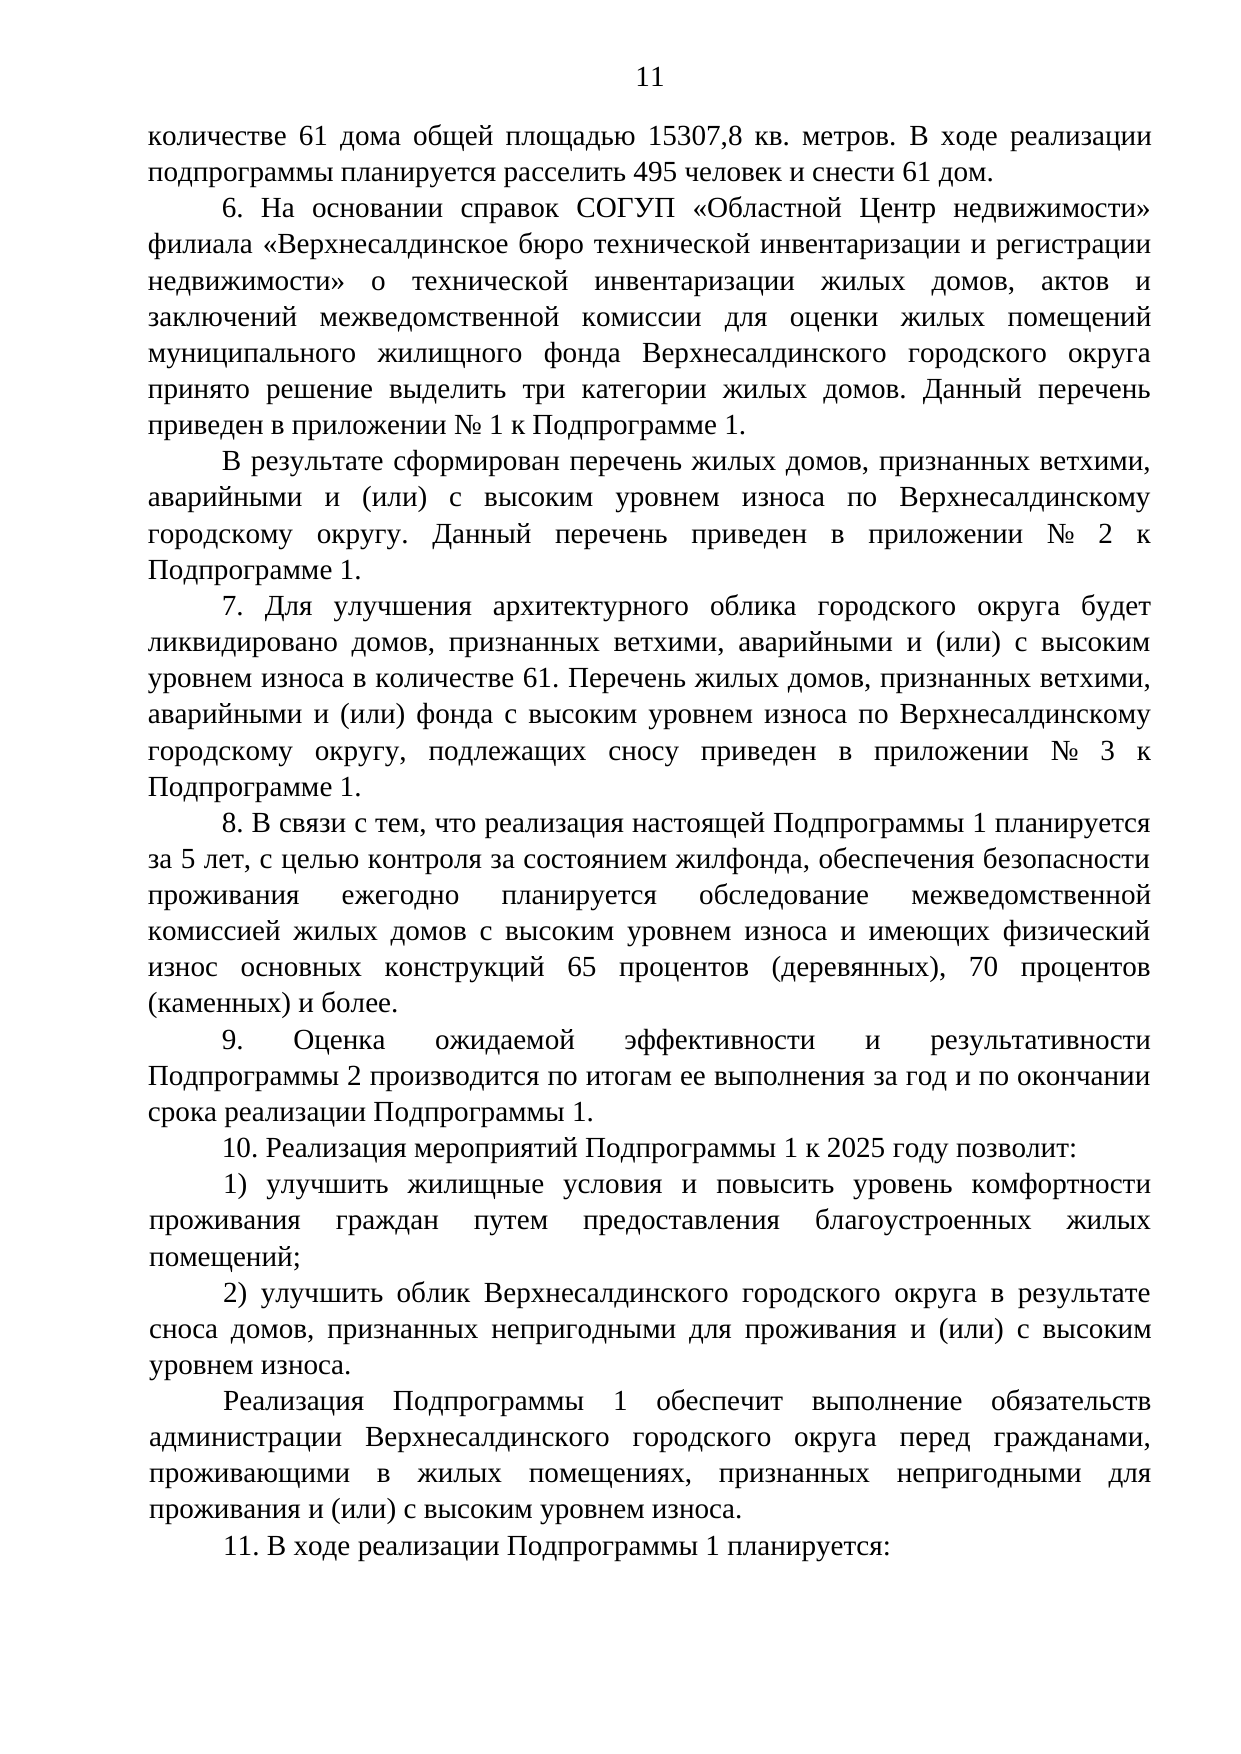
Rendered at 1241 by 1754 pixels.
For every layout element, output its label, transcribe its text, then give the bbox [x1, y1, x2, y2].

text 1) улучшить жилищные условия и повысить уровень комфортности проживания граждан путем предоставления благоустроенных жилых помещений; [149, 1166, 1152, 1272]
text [148, 118, 1152, 188]
text В результате сформирован перечень жилых домов, признанных ветхими, аварийными и (или) с высоким уровнем износа по Верхнесалдинскому городскому округу. Данный перечень приведен в приложении № 2 к Подпрограмме 1. [148, 443, 1152, 585]
text 2) улучшить облик Верхнесалдинского городского округа в результате сноса домов, признанных непригодными для проживания и (или) с высоким уровнем износа. [149, 1275, 1152, 1381]
text Реализация Подпрограммы 1 обеспечит выполнение обязательств администрации Верхнесалдинского городского округа перед гражданами, проживающими в жилых помещениях, признанных непригодными для проживания и (или) с высоким уровнем износа. [149, 1383, 1152, 1525]
text 6. На основании справок СОГУП «Областной Центр недвижимости» филиала «Верхнесалдинское бюро технической инвентаризации и регистрации недвижимости» о технической инвентаризации жилых домов, актов и заключений межведомственной комиссии для оценки жилых помещений муниципального жилищного фонда Верхнесалдинского городского округа принято решение выделить три категории жилых домов. Данный перечень приведен в приложении № 1 к Подпрограмме 1. [148, 190, 1152, 441]
text 10. Реализация мероприятий Подпрограммы 1 к 2025 году позволит: [148, 1130, 1152, 1164]
text 9. Оценка ожидаемой эффективности и результативности Подпрограммы 2 производится по итогам ее выполнения за год и по окончании срока реализации Подпрограммы 1. [148, 1022, 1152, 1128]
text 7. Для улучшения архитектурного облика городского округа будет ликвидировано домов, признанных ветхими, аварийными и (или) с высоким уровнем износа в количестве 61. Перечень жилых домов, признанных ветхими, аварийными и (или) фонда с высоким уровнем износа по Верхнесалдинскому городскому округу, подлежащих сносу приведен в приложении № 3 к Подпрограмме 1. [148, 588, 1152, 802]
text 11. В ходе реализации Подпрограммы 1 планируется: [149, 1528, 1152, 1561]
text 8. В связи с тем, что реализация настоящей Подпрограммы 1 планируется за 5 лет, с целью контроля за состоянием жилфонда, обеспечения безопасности проживания ежегодно планируется обследование межведомственной комиссией жилых домов с высоким уровнем износа и имеющих физический износ основных конструкций 65 процентов (деревянных), 70 процентов (каменных) и более. [148, 805, 1152, 1019]
